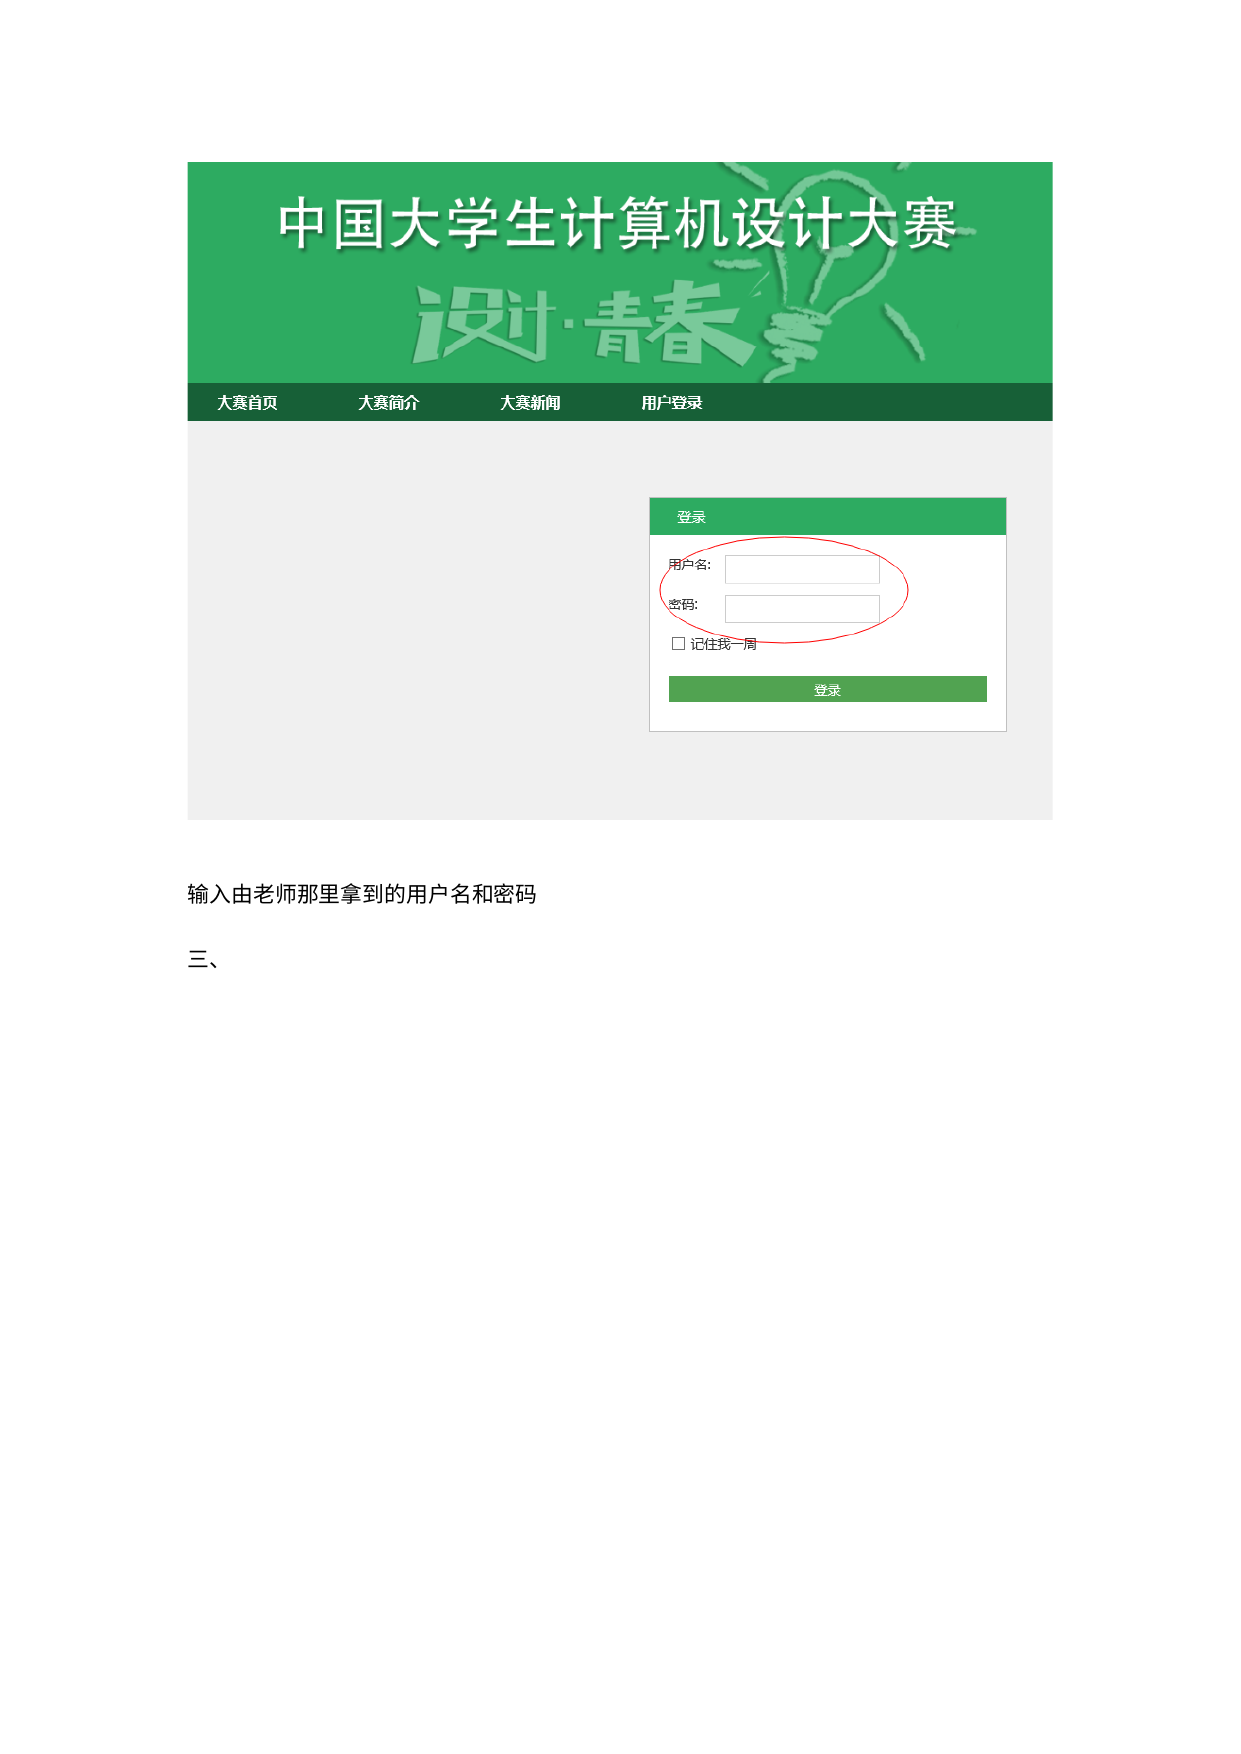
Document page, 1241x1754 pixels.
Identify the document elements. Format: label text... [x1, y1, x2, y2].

picture [187, 162, 1053, 820]
text 输入由老师那里拿到的用户名和密码 [187, 877, 1053, 909]
text 三、 [187, 942, 1053, 974]
